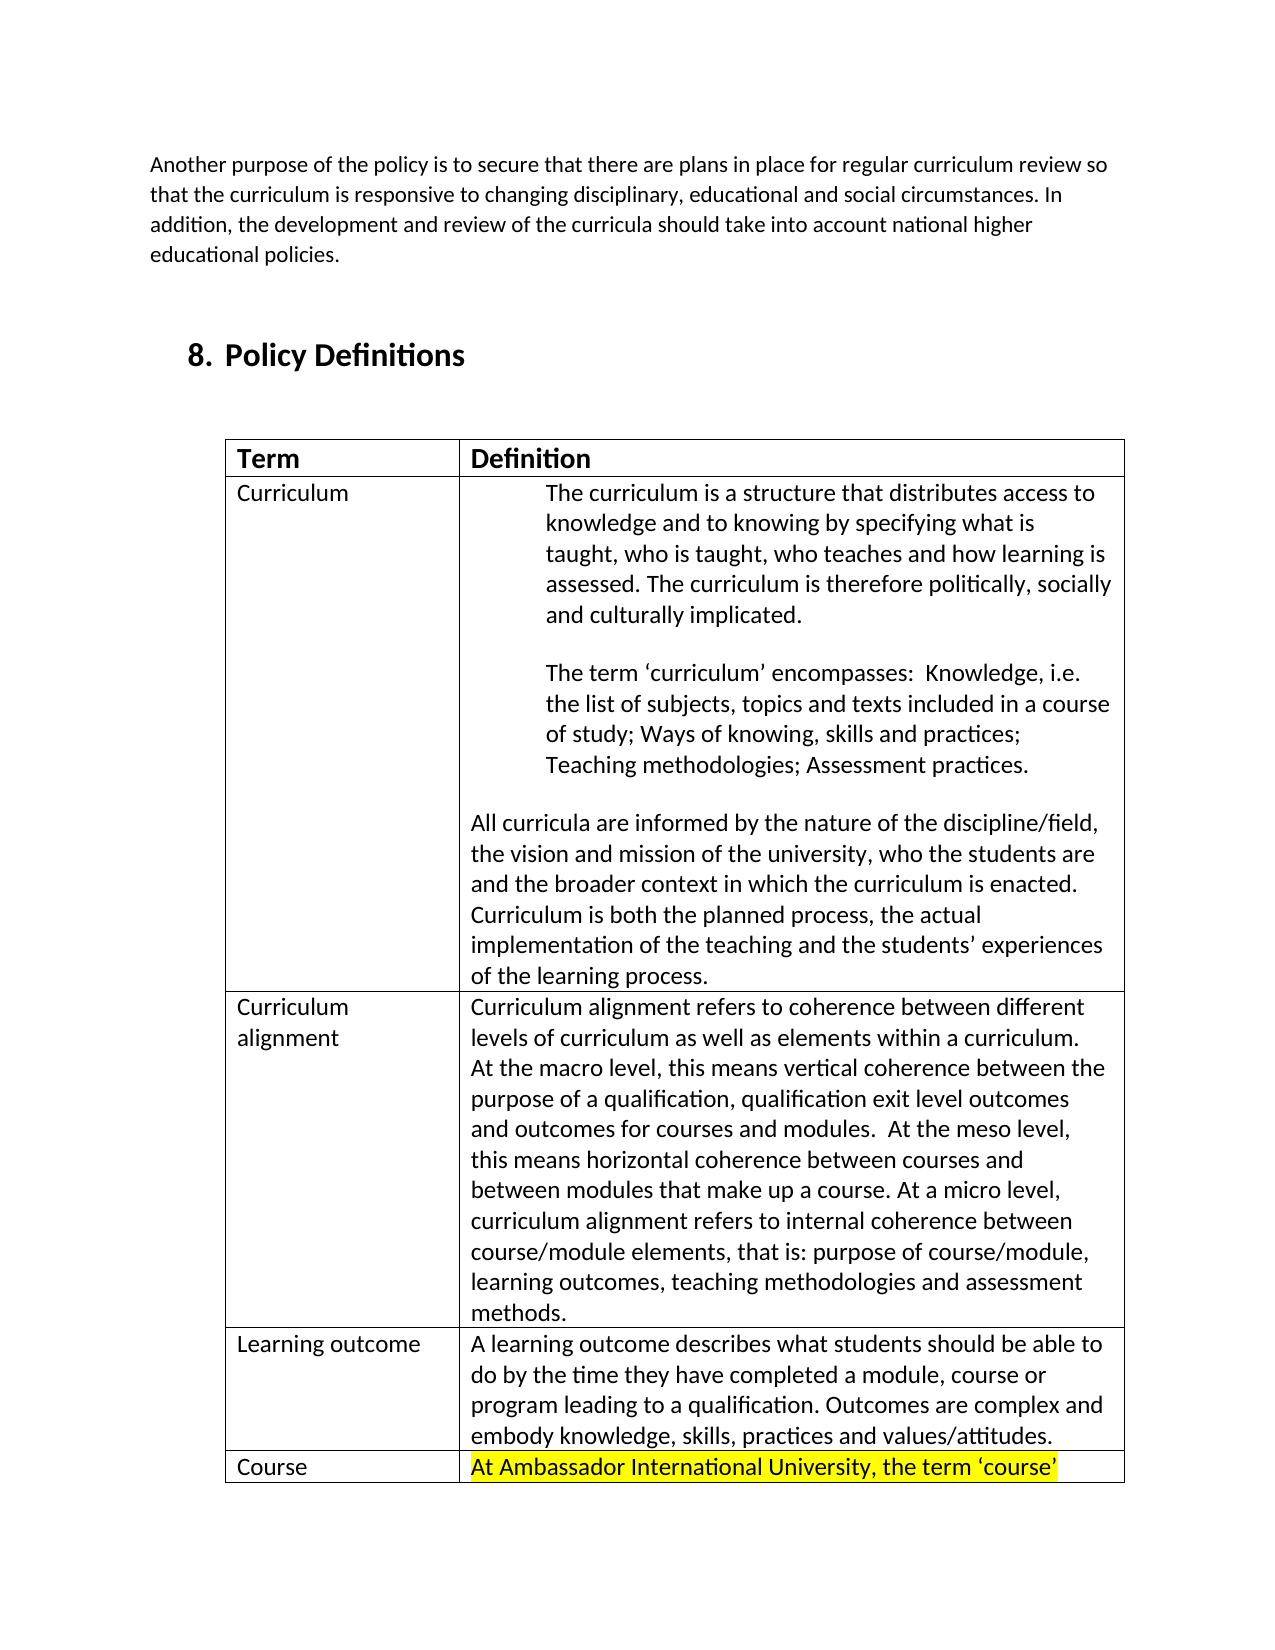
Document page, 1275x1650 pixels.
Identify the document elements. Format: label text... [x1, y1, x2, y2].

table_cell Curriculum alignment [226, 992, 459, 1327]
text Another purpose of the policy is to secure that there are plans in place for regular curriculum review so that the curriculum is responsive to changing disciplinary, educational and social circumstances. In addition, the development and review of the curricula should take into account national higher educational policies. [150, 150, 1125, 269]
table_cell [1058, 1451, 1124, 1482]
table_cell Course [226, 1451, 459, 1482]
table_cell A learning outcome describes what students should be able to do by the time they have completed a module, course or program leading to a qualification. Outcomes are complex and embody knowledge, skills, practices and values/attitudes. [460, 1328, 1124, 1450]
table_cell Curriculum [226, 477, 459, 991]
table_header Term [226, 440, 459, 476]
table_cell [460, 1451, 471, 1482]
table_header Definition [460, 440, 1124, 476]
table_cell The curriculum is a structure that distributes access to knowledge and to knowing by specifying what is taught, who is taught, who teaches and how learning is assessed. The curriculum is therefore politically, socially and culturally implicated. The term ‘curriculum’ encompasses: Knowledge, i.e. the list of subjects, topics and texts included in a course of study; Ways of knowing, skills and practices; Teaching methodologies; Assessment practices. All curricula are informed by the nature of the discipline/field, the vision and mission of the university, who the students are and the broader context in which the curriculum is enacted. Curriculum is both the planned process, the actual implementation of the teaching and the students’ experiences of the learning process. [460, 477, 1124, 991]
table_cell Learning outcome [226, 1328, 459, 1450]
list Policy Definitions [187, 334, 1125, 375]
table_cell Curriculum alignment refers to coherence between different levels of curriculum as well as elements within a curriculum. At the macro level, this means vertical coherence between the purpose of a qualification, qualification exit level outcomes and outcomes for courses and modules. At the meso level, this means horizontal coherence between courses and between modules that make up a course. At a micro level, curriculum alignment refers to internal coherence between course/module elements, that is: purpose of course/module, learning outcomes, teaching methodologies and assessment methods. [460, 992, 1124, 1327]
